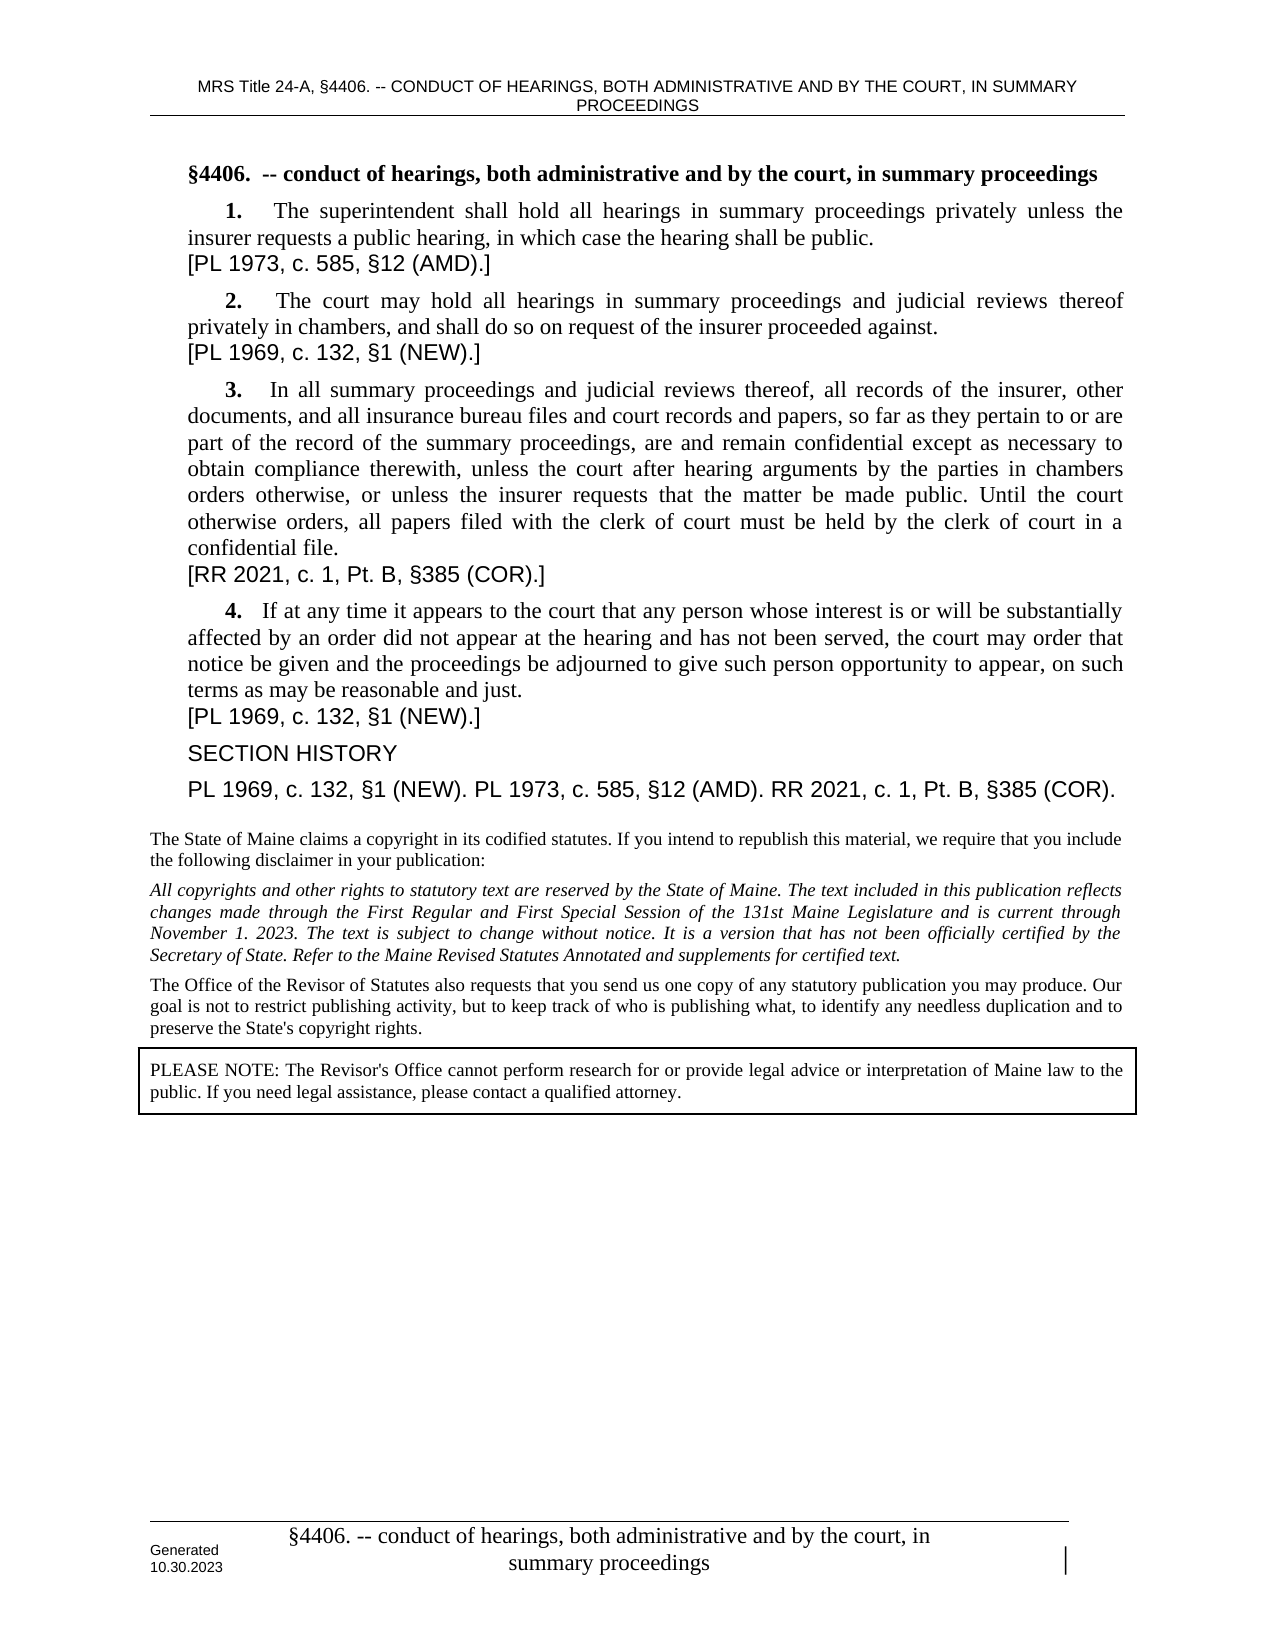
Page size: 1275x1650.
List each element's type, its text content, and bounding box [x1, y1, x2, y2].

text All copyrights and other rights to statutory text are reserved by the State of Maine. The text included in this publication reflects changes made through the First Regular and First Special Session of the 131st Maine Legislature and is current through November 1. 2023 . The text is subject to change without notice. It is a version that has not been officially certified by the Secretary of State. Refer to the Maine Revised Statutes Annotated and supplements for certified text. [150, 879, 1125, 965]
text 1. The superintendent shall hold all hearings in summary proceedings privately unless the insurer requests a public hearing, in which case the hearing shall be public. [187, 197, 1125, 250]
text PLEASE NOTE: The Revisor's Office cannot perform research for or provide legal advice or interpretation of Maine law to the public. If you need legal assistance, please contact a qualified attorney. [140, 1049, 1135, 1113]
text [PL 1969, c. 132, §1 (NEW).] [187, 703, 1125, 729]
text The Office of the Revisor of Statutes also requests that you send us one copy of any statutory publication you may produce. Our goal is not to restrict publishing activity, but to keep track of who is publishing what, to identify any needless duplication and to preserve the State's copyright rights. [150, 974, 1125, 1038]
text SECTION HISTORY [187, 739, 1125, 766]
text PL 1969, c. 132, §1 (NEW). PL 1973, c. 585, §12 (AMD). RR 2021, c. 1, Pt. B, §385 (COR). [187, 776, 1125, 803]
text The State of Maine claims a copyright in its codified statutes. If you intend to republish this material, we require that you include the following disclaimer in your publication: [150, 828, 1125, 871]
text §4406. -- conduct of hearings, both administrative and by the court, in summary proceedings [187, 160, 1125, 187]
text [PL 1973, c. 585, §12 (AMD).] [187, 250, 1125, 276]
text 2. The court may hold all hearings in summary proceedings and judicial reviews thereof privately in chambers, and shall do so on request of the insurer proceeded against. [187, 287, 1125, 339]
text [RR 2021, c. 1, Pt. B, §385 (COR).] [187, 561, 1125, 587]
text 4. If at any time it appears to the court that any person whose interest is or will be substantially affected by an order did not appear at the hearing and has not been served, the court may order that notice be given and the proceedings be adjourned to give such person opportunity to appear, on such terms as may be reasonable and just. [187, 597, 1125, 703]
text 3. In all summary proceedings and judicial reviews thereof, all records of the insurer, other documents, and all insurance bureau files and court records and papers, so far as they pertain to or are part of the record of the summary proceedings, are and remain confidential except as necessary to obtain compliance therewith, unless the court after hearing arguments by the parties in chambers orders otherwise, or unless the insurer requests that the matter be made public. Until the court otherwise orders, all papers filed with the clerk of court must be held by the clerk of court in a confidential file. [187, 376, 1125, 561]
text [PL 1969, c. 132, §1 (NEW).] [187, 339, 1125, 366]
